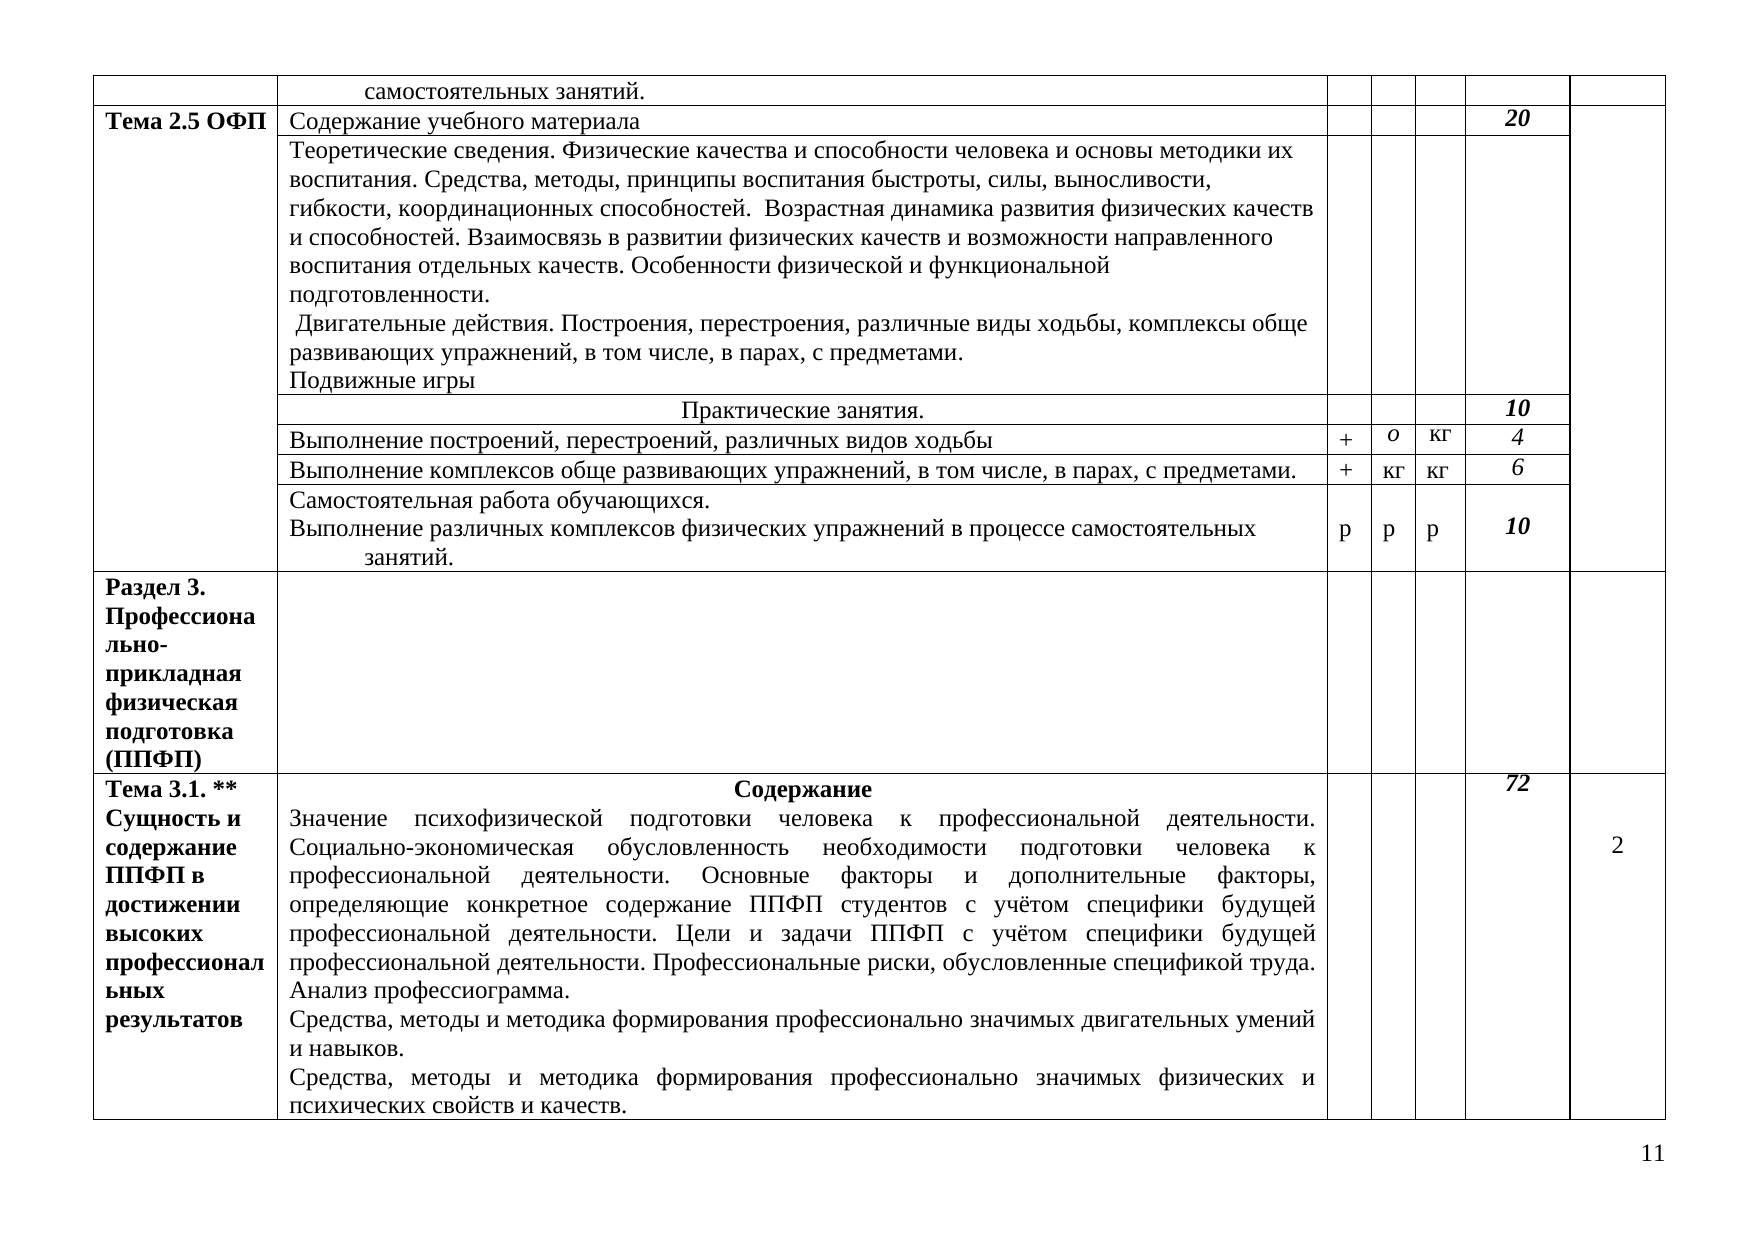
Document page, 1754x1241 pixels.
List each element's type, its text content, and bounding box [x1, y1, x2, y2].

table_cell Теоретические сведения. Физические качества и способности человека и основы методики их воспитания. Средства, методы, принципы воспитания быстроты, силы, выносливости, гибкости, координационных способностей. Возрастная динамика развития физических качеств и способностей. Взаимосвязь в развитии физических качеств и возможности направленного воспитания отдельных качеств. Особенности физической и функциональной подготовленности. Двигательные действия. Построения, перестроения, различные виды ходьбы, комплексы обще развивающих упражнений, в том числе, в парах, с предметами. Подвижные игры [278, 136, 1327, 394]
table_cell [1416, 106, 1465, 134]
table_cell р [1328, 485, 1371, 571]
table_cell + [1328, 425, 1371, 454]
table_cell [1416, 136, 1465, 394]
table_cell [278, 572, 1327, 773]
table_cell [94, 774, 277, 1119]
table_cell [1372, 395, 1415, 424]
table_cell р [1416, 485, 1465, 571]
table_cell [1328, 106, 1371, 134]
table_cell [1466, 136, 1569, 394]
table_cell [1372, 774, 1415, 1119]
table_cell 10 [1466, 485, 1569, 571]
table_cell Содержание учебного материала [278, 106, 1327, 134]
table_cell [1416, 774, 1465, 1119]
table_cell + [1328, 455, 1371, 484]
table_cell [1466, 572, 1569, 773]
table_cell [1372, 106, 1415, 134]
table_cell Выполнение построений, перестроений, различных видов ходьбы [278, 425, 1327, 454]
table_cell 4 [1466, 425, 1569, 454]
table_cell Тема 2.5 ОФП [94, 106, 277, 571]
table_cell 6 [1466, 455, 1569, 484]
table_cell 20 [1466, 106, 1569, 134]
table_cell [1571, 572, 1665, 773]
table_cell кг [1372, 455, 1415, 484]
table_cell [1328, 395, 1371, 424]
table_cell [1571, 106, 1665, 571]
table_cell 72 [1466, 774, 1569, 1119]
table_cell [278, 774, 1327, 1119]
table_cell 22 [1466, 76, 1569, 105]
table_cell [1328, 572, 1371, 773]
table_cell р [1372, 76, 1415, 105]
table_cell р [1416, 76, 1465, 105]
table_cell [1328, 774, 1371, 1119]
table_cell Самостоятельная работа обучающихся. Выполнение различных комплексов физических упражнений в процессе самостоятельных занятий. [278, 485, 1327, 571]
table_cell кг [1416, 425, 1465, 454]
table_cell [1416, 395, 1465, 424]
table_cell Раздел 3. Профессионально- прикладная физическая подготовка (ППФП) [94, 572, 277, 773]
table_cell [278, 76, 1327, 105]
table_cell Практические занятия. [278, 395, 1327, 424]
table_cell р [1328, 76, 1371, 105]
table_cell 10 [1466, 395, 1569, 424]
table_cell [1372, 572, 1415, 773]
table_cell [1372, 136, 1415, 394]
table_cell [1328, 136, 1371, 394]
table_cell [1416, 572, 1465, 773]
table_cell Выполнение комплексов обще развивающих упражнений, в том числе, в парах, с предметами. [278, 455, 1327, 484]
table_cell о [1372, 425, 1415, 454]
table_cell 2 [1571, 774, 1665, 1119]
table_cell р [1372, 485, 1415, 571]
table_cell кг [1416, 455, 1465, 484]
